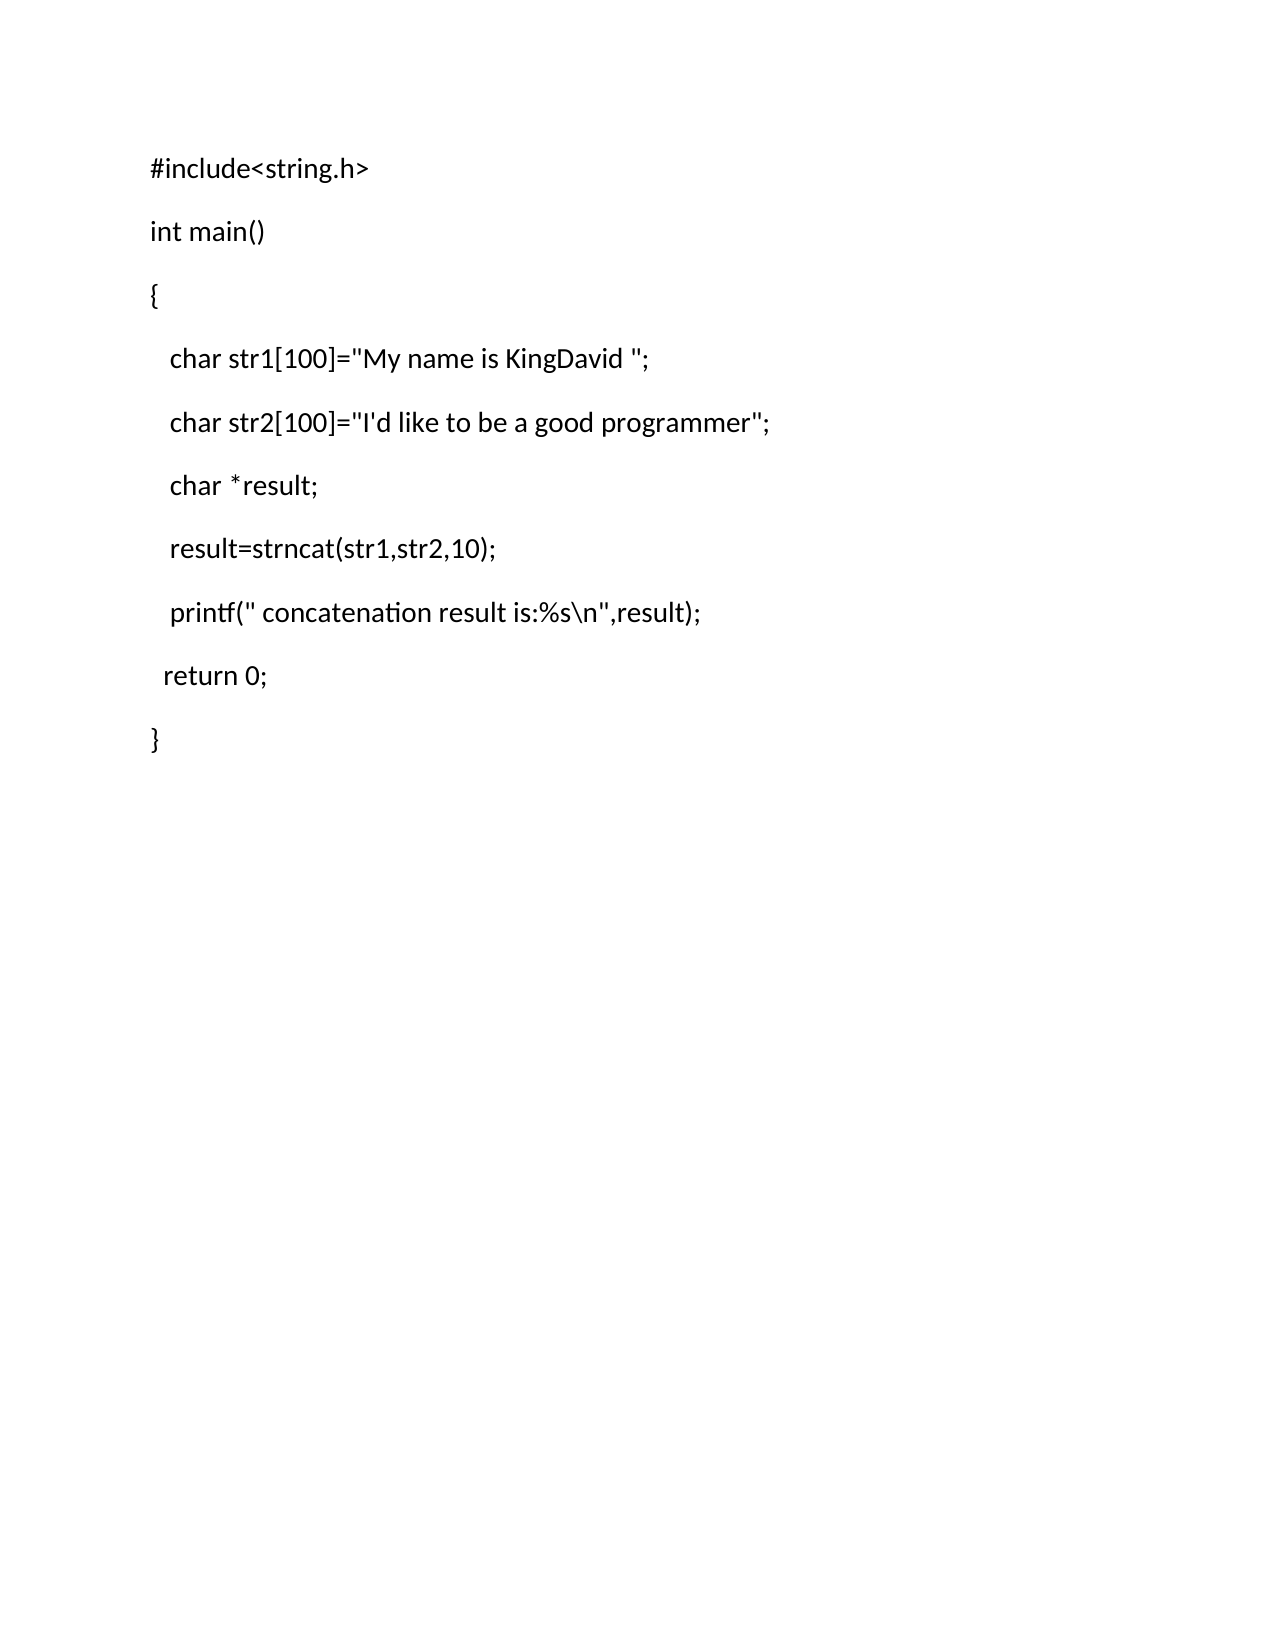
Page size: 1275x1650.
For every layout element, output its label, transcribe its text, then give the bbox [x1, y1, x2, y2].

text #include<string.h> [150, 150, 1125, 186]
text char str1[100]="My name is KingDavid "; [150, 340, 1125, 376]
text char str2[100]="I'd like to be a good programmer"; [150, 404, 1125, 439]
text char *result; [150, 467, 1125, 503]
text return 0; [150, 657, 1125, 693]
text int main() [150, 213, 1125, 249]
text { [150, 277, 1125, 312]
text result=strncat(str1,str2,10); [150, 531, 1125, 566]
text } [150, 721, 1125, 757]
text printf(" concatenation result is:%s\n",result); [150, 594, 1125, 630]
